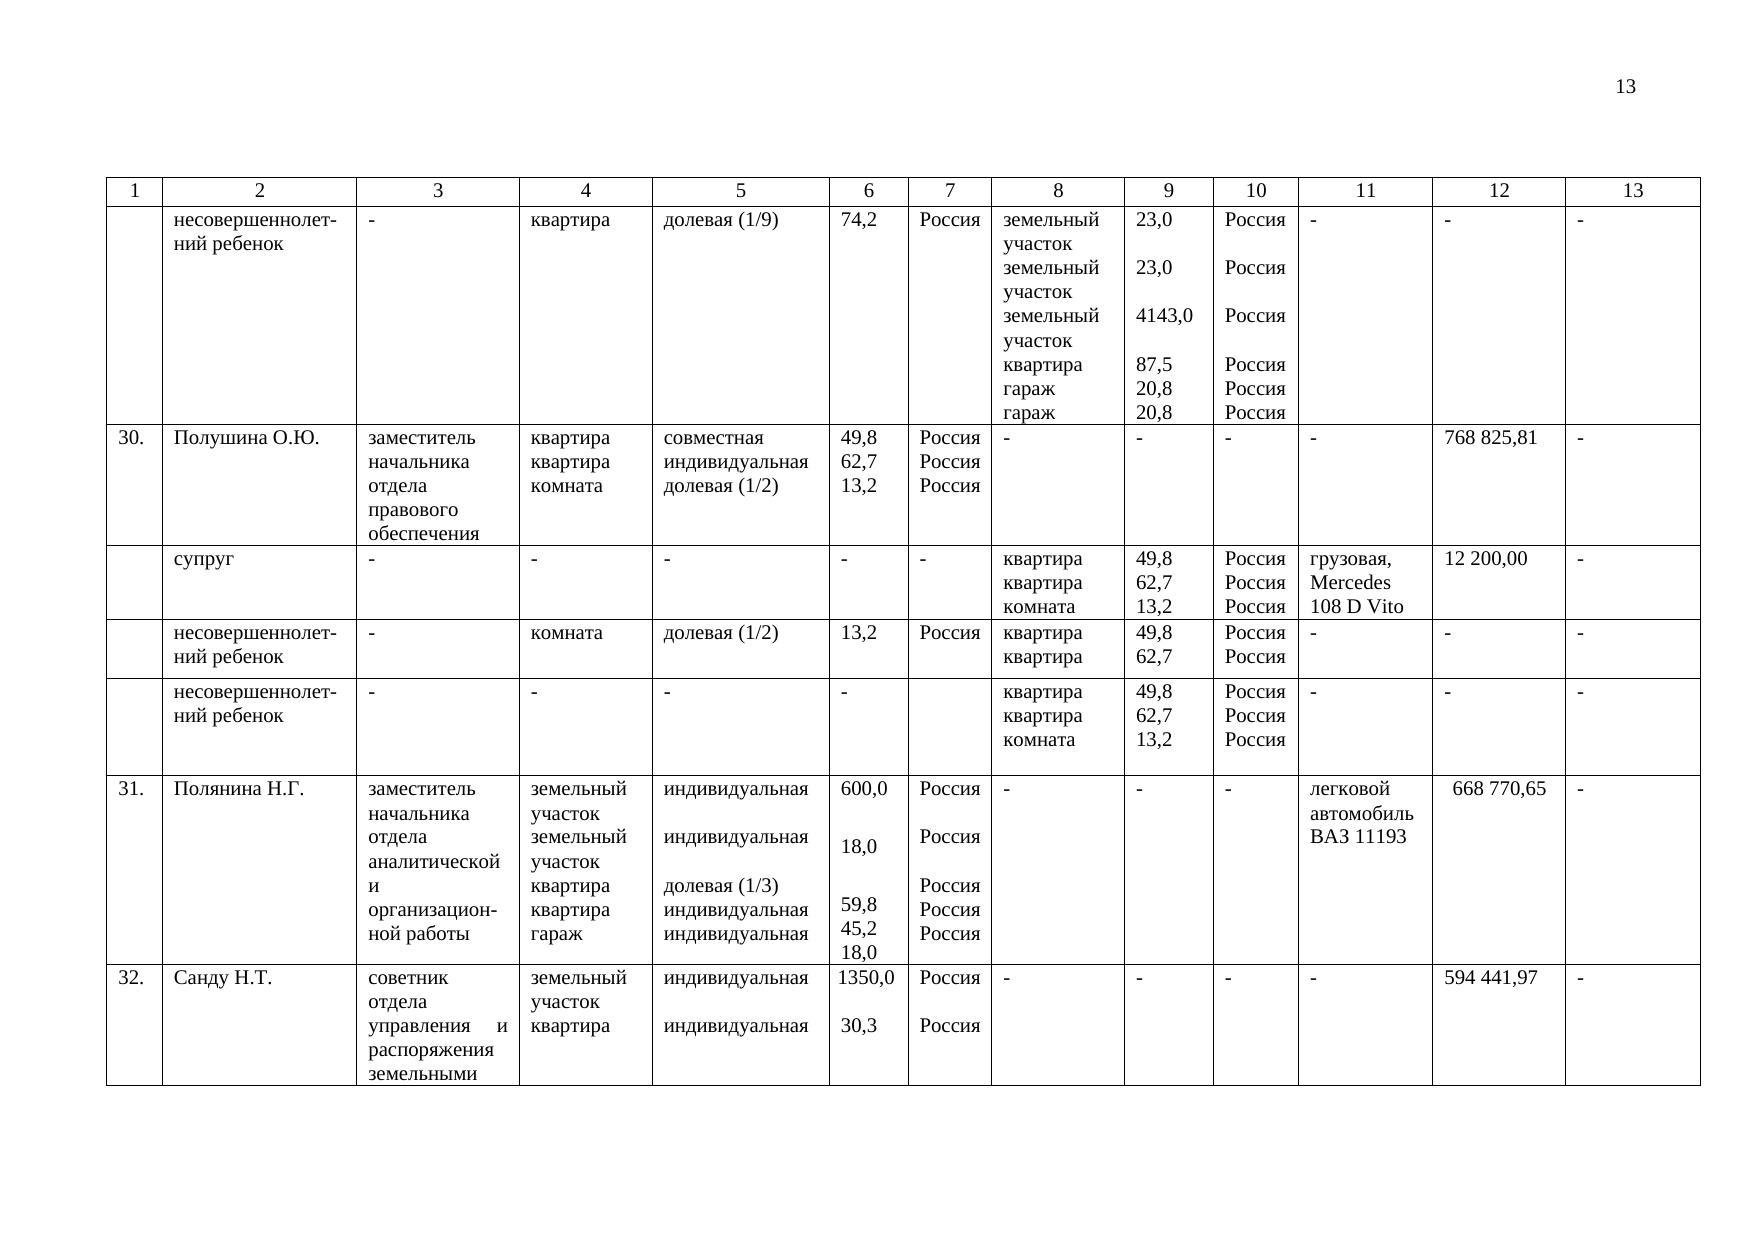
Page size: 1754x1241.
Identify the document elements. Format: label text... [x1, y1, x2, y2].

table_cell - [1566, 207, 1700, 424]
table_cell квартира квартира комната [520, 425, 652, 545]
table_cell - [653, 679, 829, 775]
table_cell долевая (1/9) [653, 207, 829, 424]
table_cell 1 [107, 178, 162, 206]
table_cell - [1299, 620, 1432, 678]
table_cell 6 [830, 178, 908, 206]
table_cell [520, 965, 652, 1085]
table_cell квартира квартира комната [992, 679, 1124, 775]
table_cell - [1433, 620, 1565, 678]
table_cell Россия [909, 207, 991, 424]
table_cell - [830, 679, 908, 775]
table_cell - [992, 776, 1124, 964]
table_cell [107, 546, 162, 619]
table_cell индивидуальная индивидуальная долевая (1/3) индивидуальная индивидуальная [653, 776, 829, 964]
table_cell квартира квартира комната [992, 546, 1124, 619]
table_cell - [1299, 207, 1432, 424]
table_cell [992, 207, 1124, 424]
table_cell заместитель начальника отдела аналитической и организацион-ной работы [357, 776, 519, 964]
table_cell Полянина Н.Г. [163, 776, 356, 964]
table_cell Россия Россия Россия [1214, 546, 1298, 619]
table_cell долевая (1/2) [653, 620, 829, 678]
table_cell - [1566, 425, 1700, 545]
table_cell совместная индивидуальная долевая (1/2) [653, 425, 829, 545]
table_cell 12 [1433, 178, 1565, 206]
table_cell - [653, 546, 829, 619]
table_cell 13,2 [830, 620, 908, 678]
table_cell - [357, 620, 519, 678]
table_cell 600,0 18,0 59,8 45,2 18,0 [830, 776, 908, 964]
table_cell 11 [1299, 178, 1432, 206]
table_cell - [1214, 965, 1298, 1085]
table_cell - [992, 425, 1124, 545]
table_cell 31. [107, 776, 162, 964]
table_cell Россия [909, 620, 991, 678]
table_cell квартира [520, 207, 652, 424]
table_cell [107, 620, 162, 678]
table_cell 49,8 62,7 13,2 [1125, 679, 1213, 775]
table_cell несовершеннолет-ний ребенок [163, 679, 356, 775]
table_cell [107, 207, 162, 424]
table_cell Россия Россия Россия Россия Россия [909, 776, 991, 964]
table_cell - [1125, 965, 1213, 1085]
table_cell земельный участок земельный участок квартира квартира гараж [520, 776, 652, 964]
table_cell заместитель начальника отдела правового обеспечения [357, 425, 519, 545]
table_cell - [357, 546, 519, 619]
table_cell 668 770,65 [1433, 776, 1565, 964]
table_cell квартира квартира [992, 620, 1124, 678]
table_cell - [1299, 679, 1432, 775]
table_cell - [1433, 207, 1565, 424]
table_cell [357, 965, 519, 1085]
table_cell Россия Россия Россия [909, 425, 991, 545]
table_cell - [992, 965, 1124, 1085]
table_cell Россия Россия [909, 965, 991, 1085]
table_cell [1214, 207, 1298, 424]
table_cell 3 [357, 178, 519, 206]
table_cell [909, 679, 991, 775]
table_cell - [830, 546, 908, 619]
table_cell Россия Россия [1214, 620, 1298, 678]
table_cell 594 441,97 [1433, 965, 1565, 1085]
table_cell 49,8 62,7 13,2 [830, 425, 908, 545]
table_cell - [1299, 425, 1432, 545]
table_cell несовершеннолет-ний ребенок [163, 207, 356, 424]
table_cell 49,8 62,7 [1125, 620, 1213, 678]
table_cell 8 [992, 178, 1124, 206]
table_cell - [520, 546, 652, 619]
table_cell 49,8 62,7 13,2 [1125, 546, 1213, 619]
table_cell 9 [1125, 178, 1213, 206]
table_cell - [1566, 679, 1700, 775]
table_cell - [1214, 776, 1298, 964]
table_cell Полушина О.Ю. [163, 425, 356, 545]
table_cell 1350,0 30,3 [830, 965, 908, 1085]
table_cell супруг [163, 546, 356, 619]
table_cell 30. [107, 425, 162, 545]
table_cell 768 825,81 [1433, 425, 1565, 545]
table_cell 5 [653, 178, 829, 206]
table_cell грузовая, Mercedes 108 D Vito [1299, 546, 1432, 619]
table_cell Россия Россия Россия [1214, 679, 1298, 775]
table_cell - [357, 679, 519, 775]
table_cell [653, 965, 829, 1085]
table_cell - [1566, 965, 1700, 1085]
table_cell 74,2 [830, 207, 908, 424]
table_cell - [520, 679, 652, 775]
table_cell 7 [909, 178, 991, 206]
table_cell 2 [163, 178, 356, 206]
table_cell - [1125, 425, 1213, 545]
table_cell комната [520, 620, 652, 678]
table_cell - [1433, 679, 1565, 775]
table_cell - [1566, 546, 1700, 619]
table_cell - [909, 546, 991, 619]
table_cell несовершеннолет-ний ребенок [163, 620, 356, 678]
table_cell - [1125, 776, 1213, 964]
table_cell 4 [520, 178, 652, 206]
table_cell - [1566, 620, 1700, 678]
table_cell [107, 679, 162, 775]
table_cell 12 200,00 [1433, 546, 1565, 619]
table_cell - [1214, 425, 1298, 545]
table_cell 32. [107, 965, 162, 1085]
table_cell Санду Н.Т. [163, 965, 356, 1085]
table_cell - [357, 207, 519, 424]
table_cell легковой автомобиль ВАЗ 11193 [1299, 776, 1432, 964]
table_cell - [1566, 776, 1700, 964]
table_cell 13 [1566, 178, 1700, 206]
table_cell 23,0 23,0 4143,0 87,5 20,8 20,8 [1125, 207, 1213, 424]
table_cell 10 [1214, 178, 1298, 206]
table_cell - [1299, 965, 1432, 1085]
